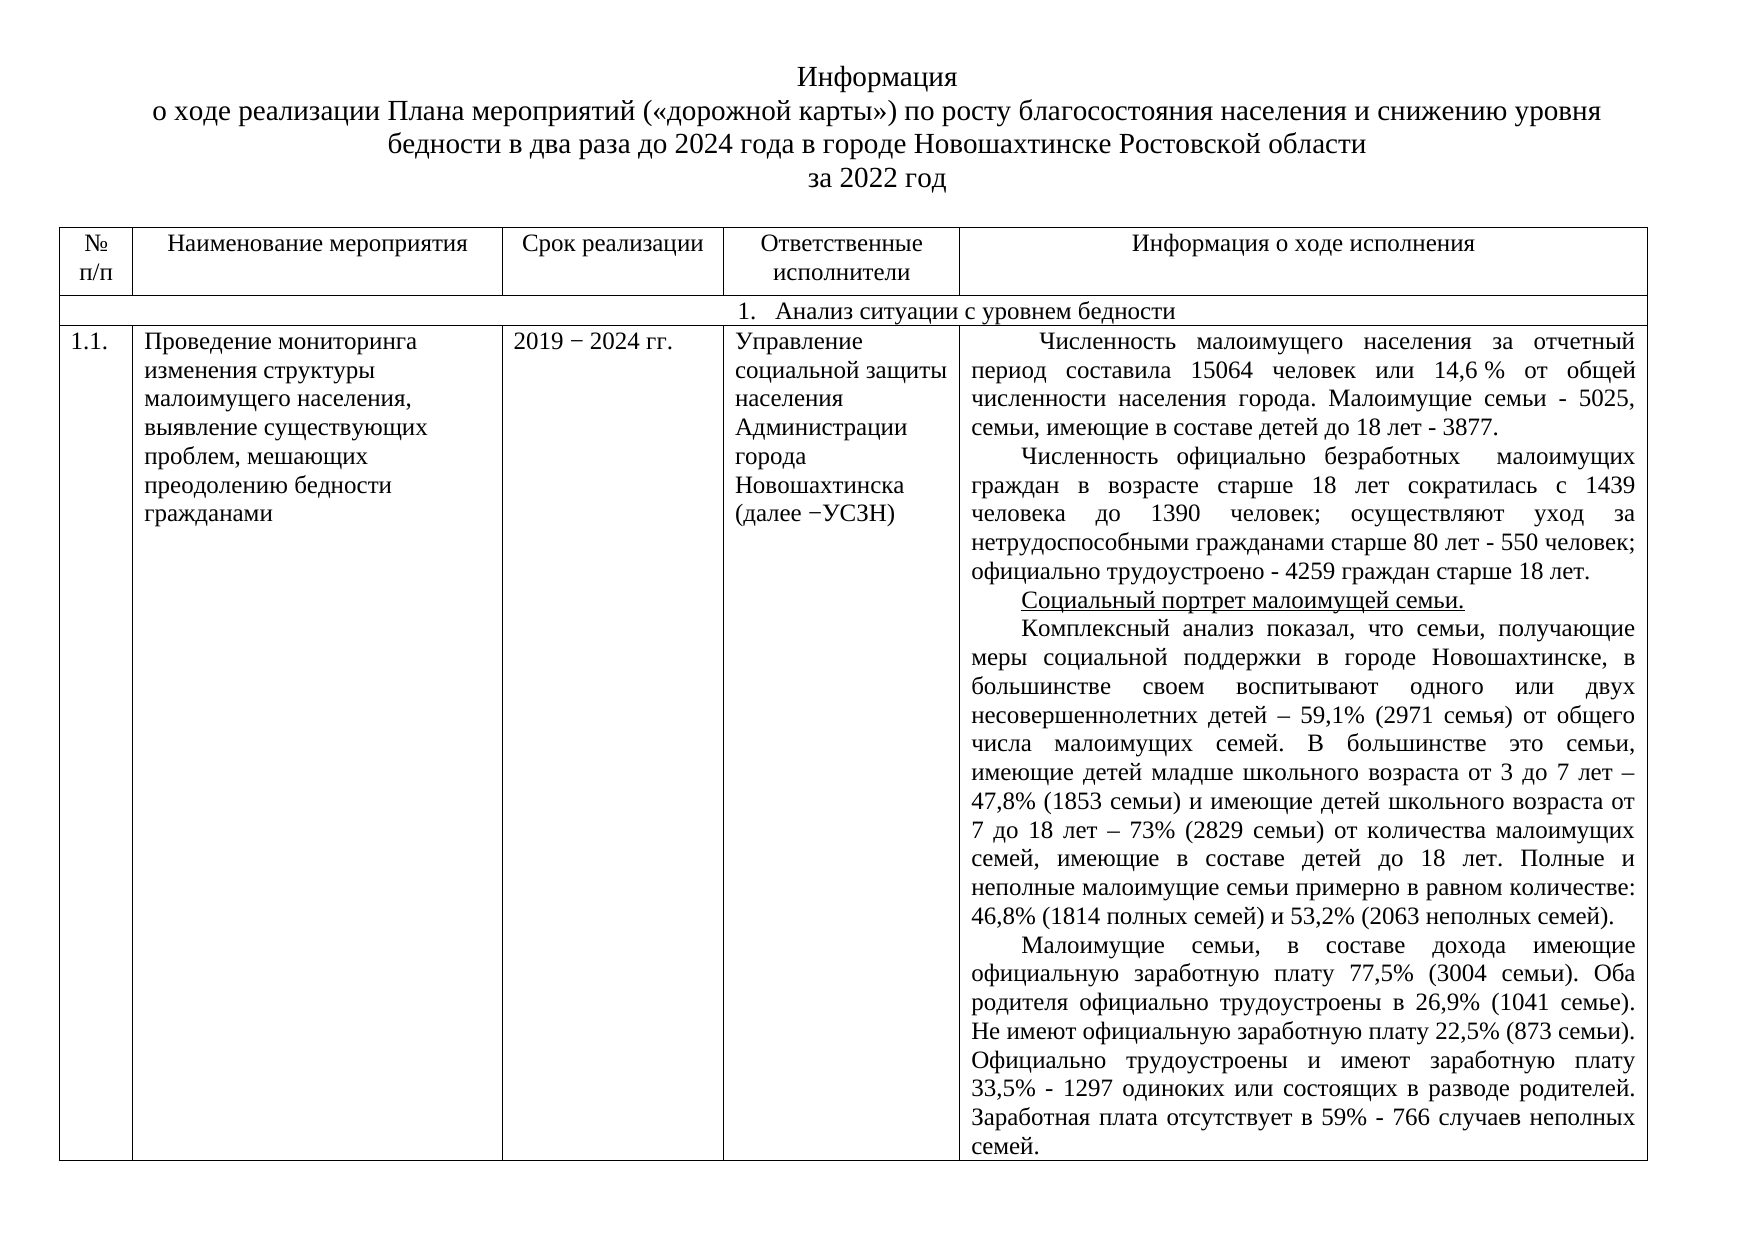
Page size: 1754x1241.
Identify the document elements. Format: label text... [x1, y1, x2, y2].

text за 2022 год [118, 160, 1636, 193]
text Информация [118, 59, 1636, 93]
table_cell 2019 − 2024 гг. [503, 326, 723, 1160]
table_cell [960, 326, 1647, 1160]
table_header Информация о ходе исполнения [960, 228, 1647, 295]
table_header Срок реализации [503, 228, 723, 295]
table_header № п/п [60, 228, 132, 295]
table_header Наименование мероприятия [133, 228, 502, 295]
table_cell Анализ ситуации с уровнем бедности [60, 296, 1647, 325]
text о ходе реализации Плана мероприятий («дорожной карты») по росту благосостояния населения и снижению уровня бедности в два раза до 2024 года в городе Новошахтинске Ростовской области [118, 93, 1636, 160]
table_header Ответственные исполнители [724, 228, 959, 295]
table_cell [724, 326, 959, 1160]
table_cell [133, 326, 502, 1160]
table_cell 1.1. [60, 326, 132, 1160]
